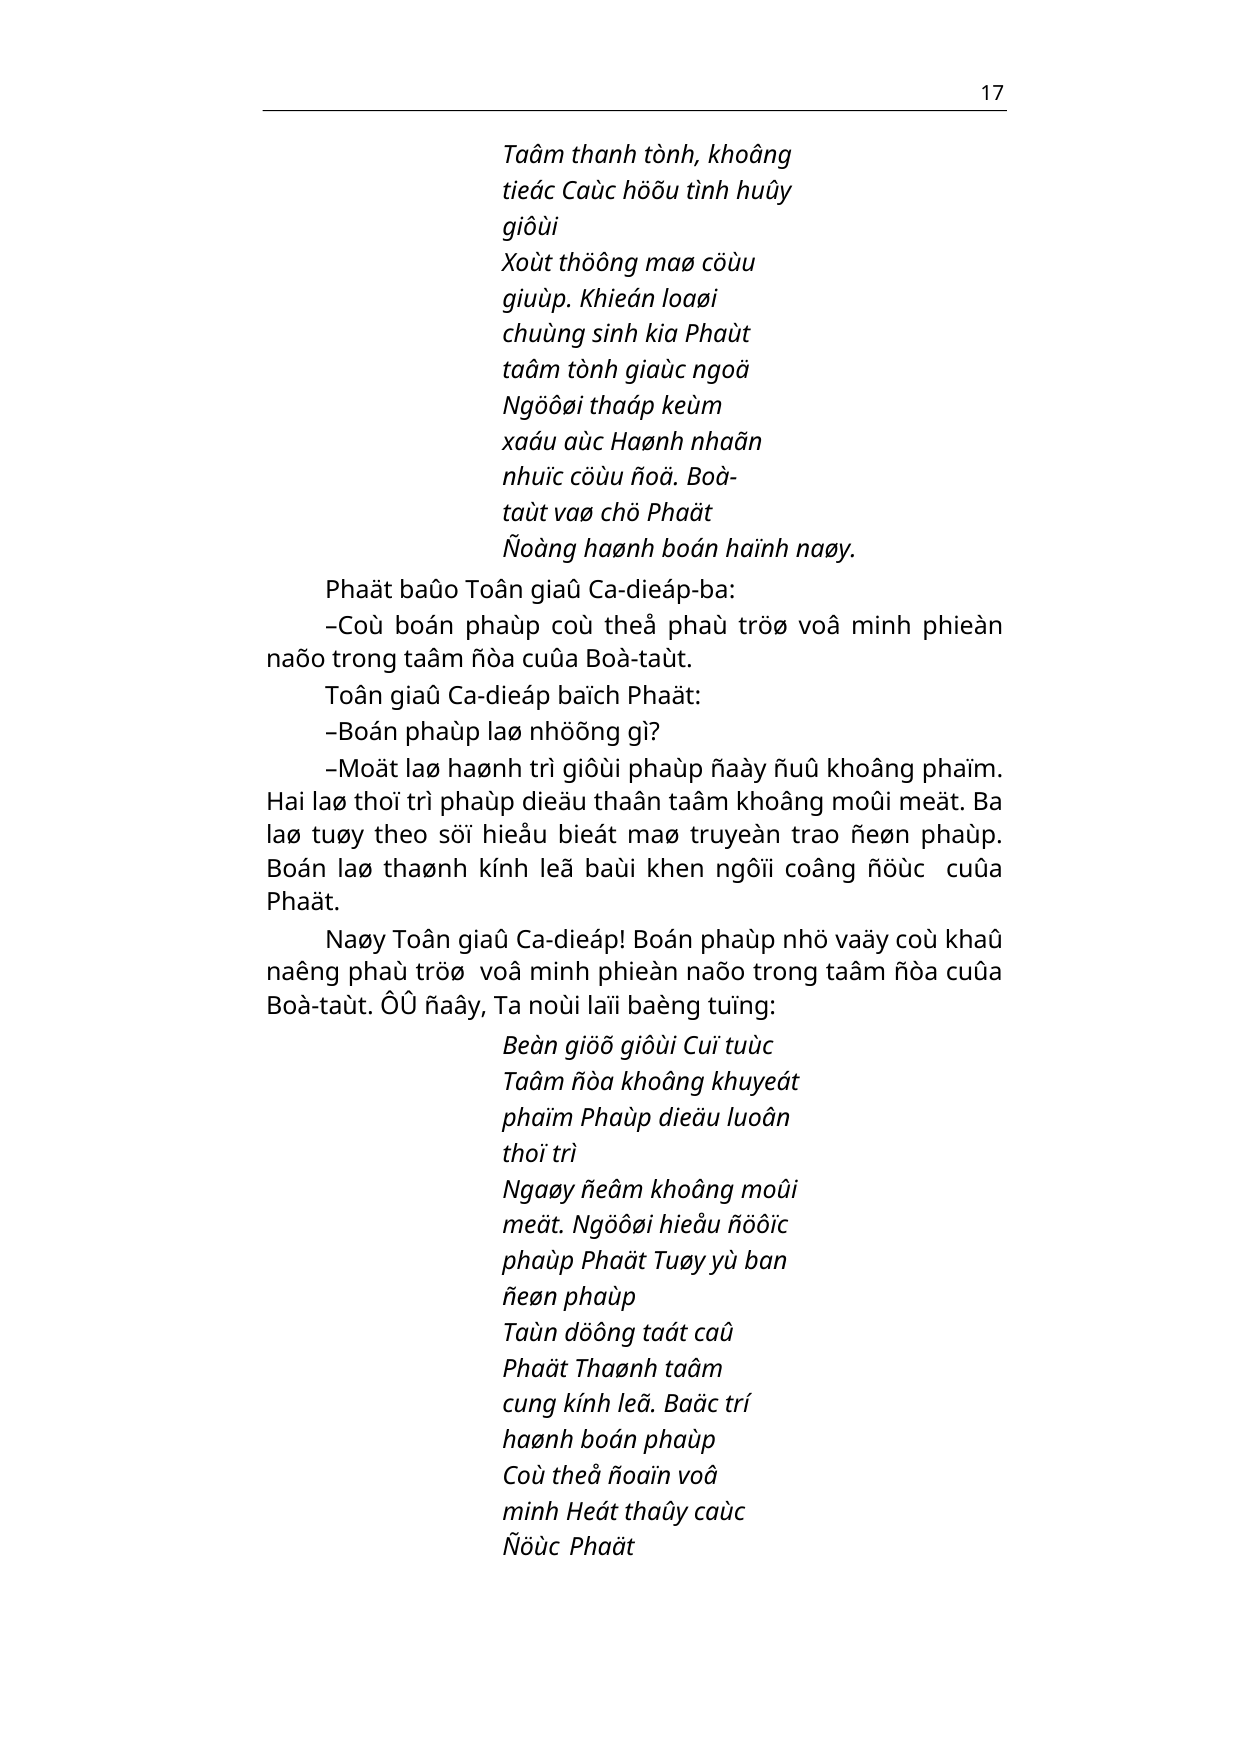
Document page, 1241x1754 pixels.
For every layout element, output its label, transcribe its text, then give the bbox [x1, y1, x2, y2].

text Taâm thanh tònh, khoâng tieác Caùc höõu tình huûy giôùi [502, 137, 816, 243]
text Taùn döông taát caû Phaät Thaønh taâm cung kính leã. Baäc trí haønh boán phaùp Coù theå ñoaïn voâ minh Heát thaûy caùc Ñöùc Phaät [502, 1314, 753, 1563]
text Ngaøy ñeâm khoâng moûi meät. Ngöôøi hieåu ñöôïc phaùp Phaät Tuøy yù ban ñeøn phaùp [502, 1171, 816, 1313]
text Beàn giöõ giôùi Cuï tuùc [502, 1028, 1065, 1062]
text Ñoàng haønh boán haïnh naøy. [502, 531, 1065, 565]
text –Moät laø haønh trì giôùi phaùp ñaày ñuû khoâng phaïm. Hai laø thoï trì phaùp dieäu thaân taâm khoâng moûi meät. Ba laø tuøy theo söï hieåu bieát maø truyeàn trao ñeøn phaùp. Boán laø thaønh kính leã baùi khen ngôïi coâng ñöùc cuûa Phaät. [266, 751, 1004, 918]
text –Coù boán phaùp coù theå phaù tröø voâ minh phieàn naõo trong taâm ñòa cuûa Boà-taùt. [266, 608, 1004, 675]
text Toân giaû Ca-dieáp baïch Phaät: [325, 677, 1065, 711]
text Phaät baûo Toân giaû Ca-dieáp-ba: [325, 571, 1065, 605]
text 17 [175, 78, 1004, 107]
text Naøy Toân giaû Ca-dieáp! Boán phaùp nhö vaäy coù khaû naêng phaù tröø voâ minh phieàn naõo trong taâm ñòa cuûa Boà-taùt. ÔÛ ñaây, Ta noùi laïi baèng tuïng: [266, 921, 1004, 1022]
text –Boán phaùp laø nhöõng gì? [325, 714, 1065, 748]
text Xoùt thöông maø cöùu giuùp. Khieán loaøi chuùng sinh kia Phaùt taâm tònh giaùc ngoä Ngöôøi thaáp keùm xaáu aùc Haønh nhaãn nhuïc cöùu ñoä. Boà-taùt vaø chö Phaät [502, 244, 771, 529]
text Taâm ñòa khoâng khuyeát phaïm Phaùp dieäu luoân thoï trì [502, 1064, 816, 1169]
